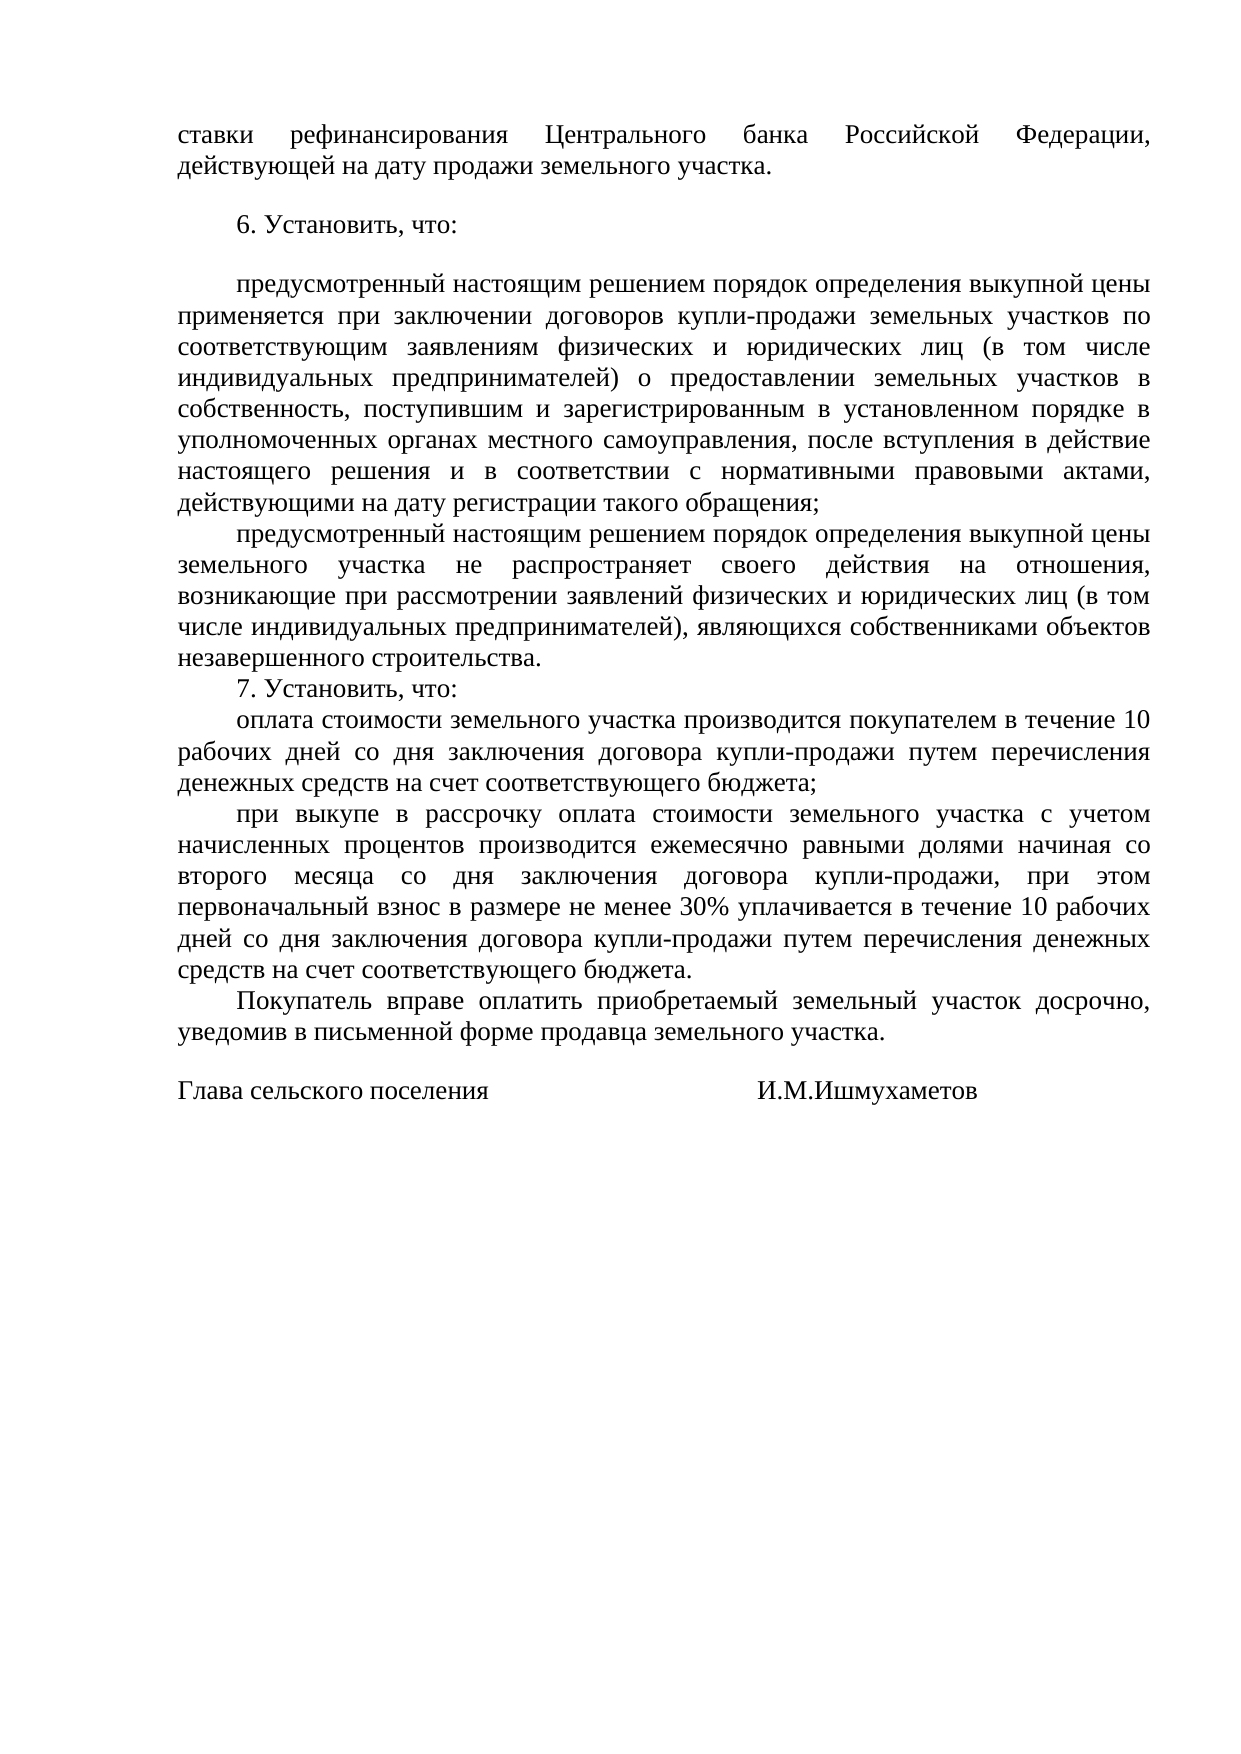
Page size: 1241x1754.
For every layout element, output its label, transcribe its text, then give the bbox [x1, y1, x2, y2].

text при выкупе в рассрочку оплата стоимости земельного участка с учетом начисленных процентов производится ежемесячно равными долями начиная со второго месяца со дня заключения договора купли-продажи, при этом первоначальный взнос в размере не менее 30% уплачивается в течение 10 рабочих дней со дня заключения договора купли-продажи путем перечисления денежных средств на счет соответствующего бюджета. [177, 797, 1152, 984]
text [177, 118, 1152, 180]
text Глава сельского поселения И.М.Ишмухаметов [177, 1074, 1152, 1105]
text оплата стоимости земельного участка производится покупателем в течение 10 рабочих дней со дня заключения договора купли-продажи путем перечисления денежных средств на счет соответствующего бюджета; [177, 704, 1152, 797]
text Покупатель вправе оплатить приобретаемый земельный участок досрочно, уведомив в письменной форме продавца земельного участка. [177, 984, 1152, 1046]
text предусмотренный настоящим решением порядок определения выкупной цены применяется при заключении договоров купли-продажи земельных участков по соответствующим заявлениям физических и юридических лиц (в том числе индивидуальных предпринимателей) о предоставлении земельных участков в собственность, поступившим и зарегистрированным в установленном порядке в уполномоченных органах местного самоуправления, после вступления в действие настоящего решения и в соответствии с нормативными правовыми актами, действующими на дату регистрации такого обращения; [177, 268, 1152, 517]
text 7. Установить, что: [177, 672, 1152, 704]
text предусмотренный настоящим решением порядок определения выкупной цены земельного участка не распространяет своего действия на отношения, возникающие при рассмотрении заявлений физических и юридических лиц (в том числе индивидуальных предпринимателей), являющихся собственниками объектов незавершенного строительства. [177, 517, 1152, 672]
text 6. Установить, что: [177, 208, 1152, 239]
